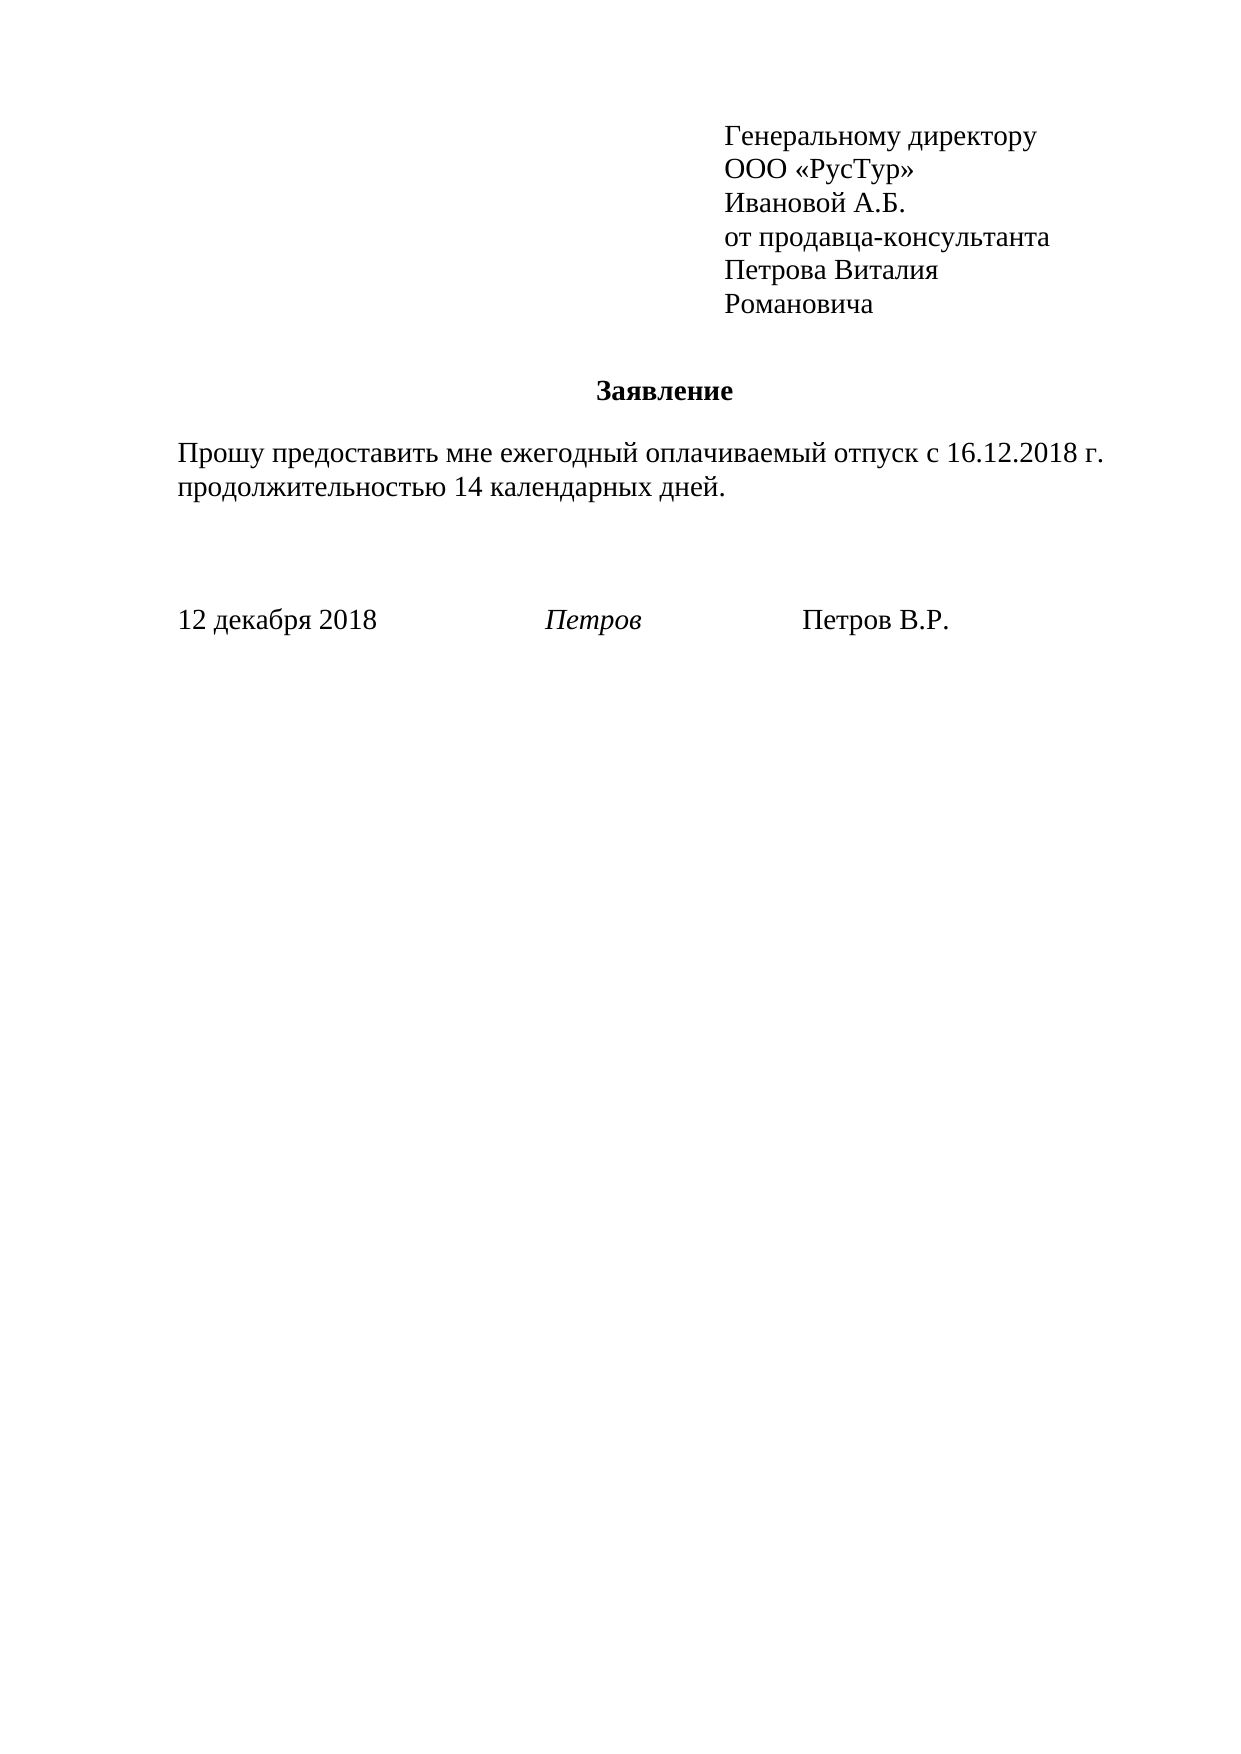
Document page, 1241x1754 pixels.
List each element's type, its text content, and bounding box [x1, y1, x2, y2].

text Генеральному директору [177, 118, 1152, 152]
text Романовича [177, 286, 1152, 319]
text Заявление [177, 373, 1152, 407]
text от продавца-консультанта [177, 219, 1152, 252]
text Ивановой А.Б. [177, 185, 1152, 219]
text 12 декабря 2018 Петров Петров В.Р. [177, 502, 1152, 636]
text Прошу предоставить мне ежегодный оплачиваемый отпуск c 16.12.2018 г. продолжительностью 14 календарных дней. [177, 435, 1152, 502]
text Петрова Виталия [177, 252, 1152, 286]
text ООО «РусТур» [177, 152, 1152, 185]
